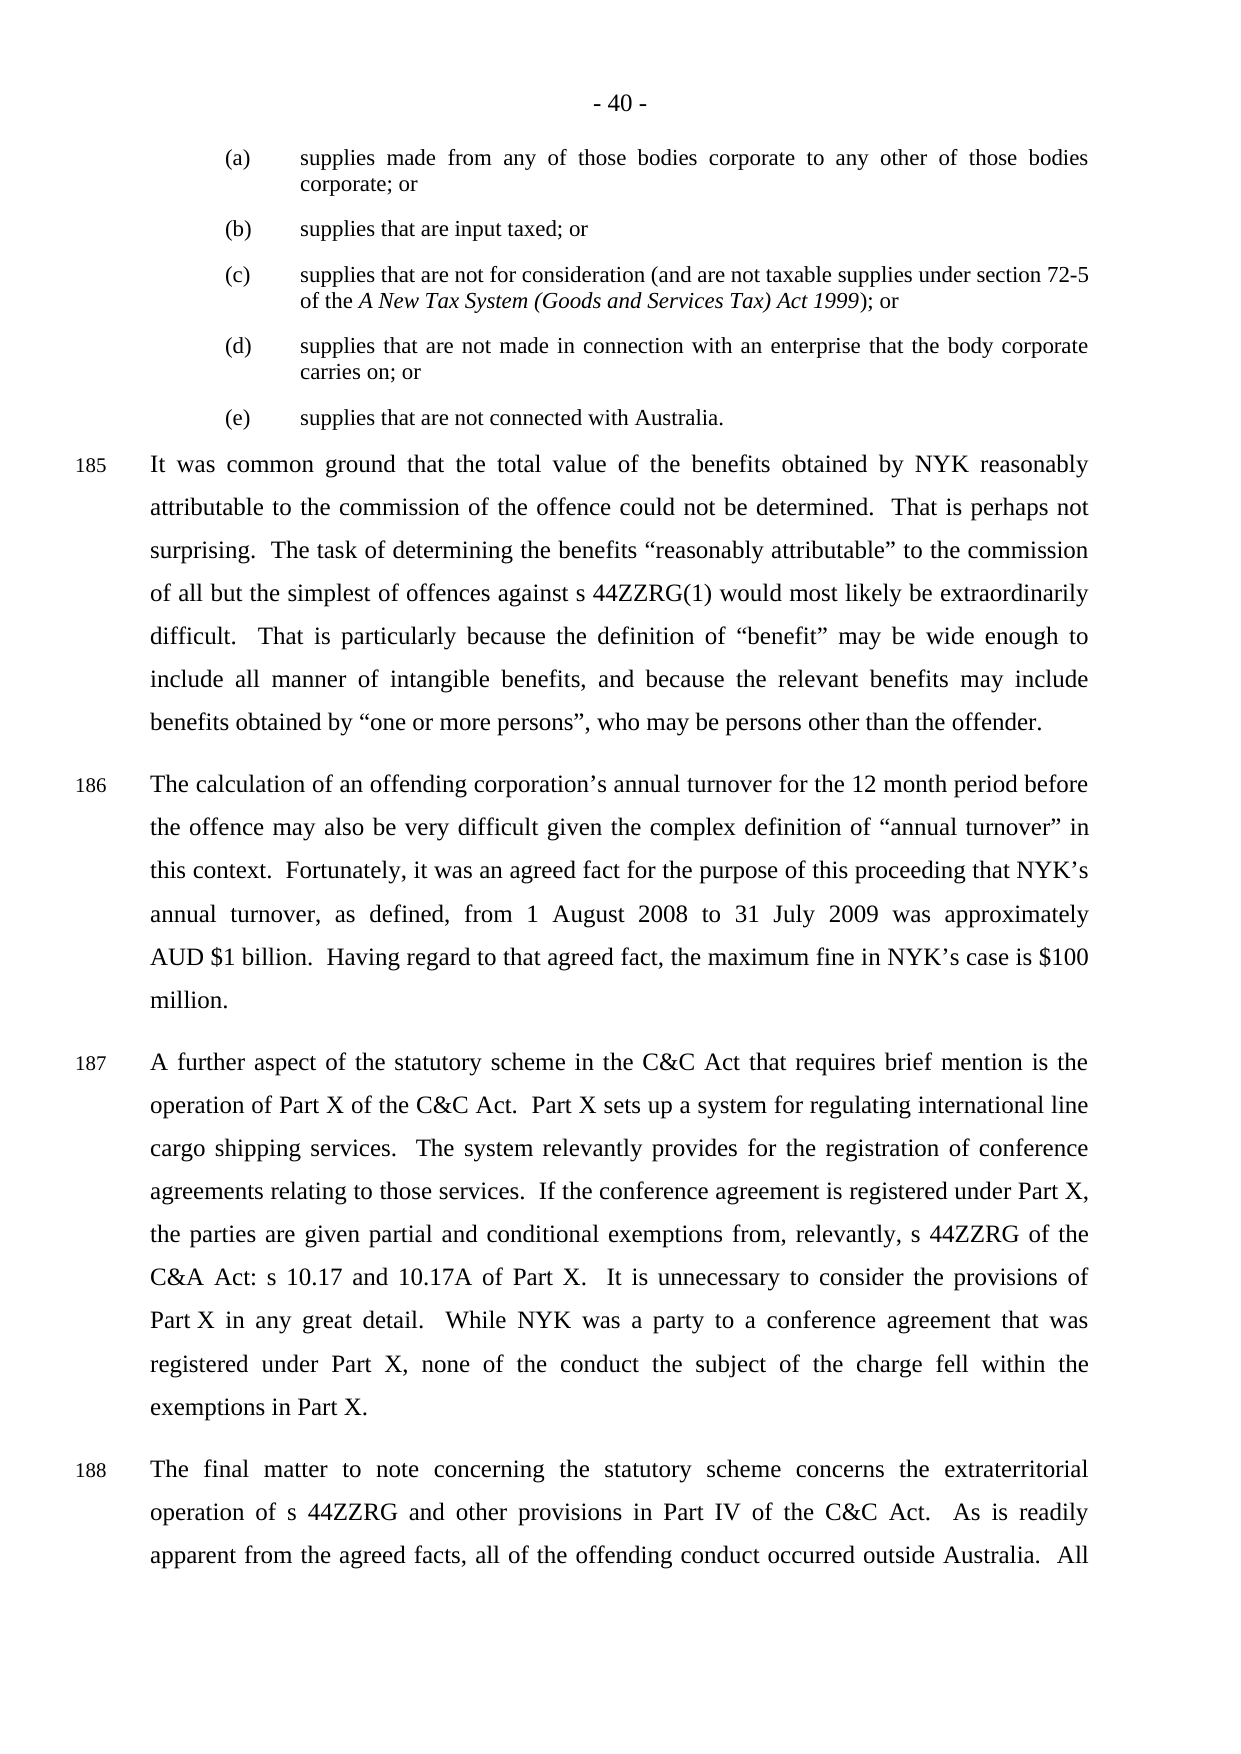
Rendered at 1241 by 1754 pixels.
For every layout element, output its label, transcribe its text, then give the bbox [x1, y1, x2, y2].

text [75, 1454, 1090, 1569]
text A further aspect of the statutory scheme in the C&C Act that requires brief mention is the operation of Part X of the C&C Act. Part X sets up a system for regulating international line cargo shipping services. The system relevantly provides for the registration of conference agreements relating to those services. If the conference agreement is registered under Part X, the parties are given partial and conditional exemptions from, relevantly, s 44ZZRG of the C&A Act: s 10.17 and 10.17A of Part X. It is unnecessary to consider the provisions of Part X in any great detail. While NYK was a party to a conference agreement that was registered under Part X, none of the conduct the subject of the charge fell within the exemptions in Part X. [75, 1047, 1090, 1421]
list supplies that are not for consideration (and are not taxable supplies under section 72-5 of the A New Tax System (Goods and Services Tax) Act 1999); or [225, 261, 1090, 313]
text The calculation of an offending corporation’s annual turnover for the 12 month period before the offence may also be very difficult given the complex definition of “annual turnover” in this context. Fortunately, it was an agreed fact for the purpose of this proceeding that NYK’s annual turnover, as defined, from 1 August 2008 to 31 July 2009 was approximately AUD $1 billion. Having regard to that agreed fact, the maximum fine in NYK’s case is $100 million. [75, 769, 1090, 1014]
list supplies that are input taxed; or [225, 216, 1090, 242]
list supplies that are not connected with Australia. [225, 403, 1090, 430]
text It was common ground that the total value of the benefits obtained by NYK reasonably attributable to the commission of the offence could not be determined. That is perhaps not surprising. The task of determining the benefits “reasonably attributable” to the commission of all but the simplest of offences against s 44ZZRG(1) would most likely be extraordinarily difficult. That is particularly because the definition of “benefit” may be wide enough to include all manner of intangible benefits, and because the relevant benefits may include benefits obtained by “one or more persons”, who may be persons other than the offender. [75, 449, 1090, 736]
list supplies made from any of those bodies corporate to any other of those bodies corporate; or [225, 144, 1090, 197]
list supplies that are not made in connection with an enterprise that the body corporate carries on; or [225, 332, 1090, 385]
